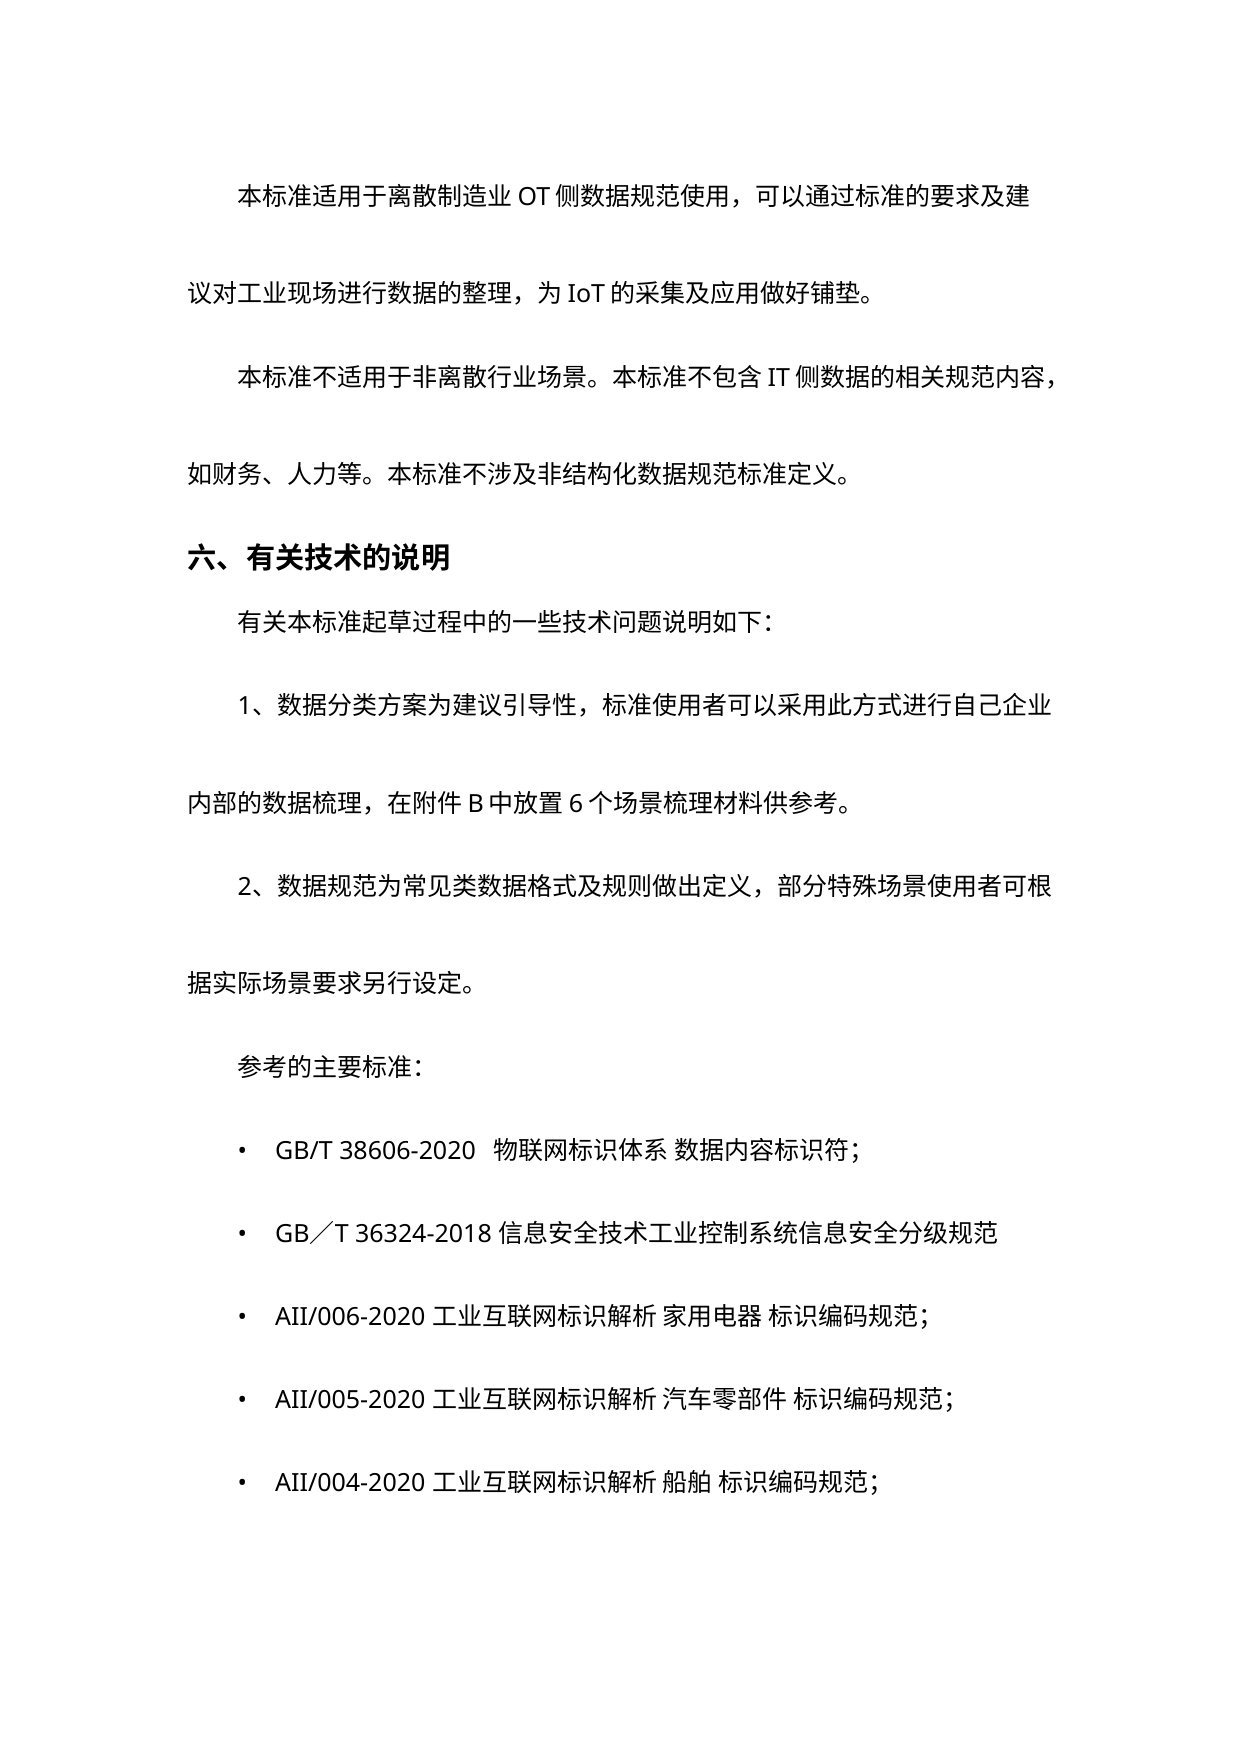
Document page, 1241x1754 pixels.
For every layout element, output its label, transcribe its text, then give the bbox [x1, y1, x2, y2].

text • GB/T 38606-2020 物联网标识体系 数据内容标识符； [187, 1116, 1053, 1181]
text • AII/004-2020 工业互联网标识解析 船舶 标识编码规范； [187, 1448, 1053, 1513]
text 2、数据规范为常见类数据格式及规则做出定义，部分特殊场景使用者可根据实际场景要求另行设定。 [187, 852, 1053, 1014]
text • AII/005-2020 工业互联网标识解析 汽车零部件 标识编码规范； [187, 1365, 1053, 1430]
text 本标准不适用于非离散行业场景。本标准不包含IT侧数据的相关规范内容，如财务、人力等。本标准不涉及非结构化数据规范标准定义。 [187, 343, 1053, 505]
text 本标准适用于离散制造业OT侧数据规范使用，可以通过标准的要求及建议对工业现场进行数据的整理，为IoT的采集及应用做好铺垫。 [187, 162, 1053, 324]
text • AII/006-2020 工业互联网标识解析 家用电器 标识编码规范； [187, 1282, 1053, 1347]
text • GB／T 36324-2018 信息安全技术工业控制系统信息安全分级规范 [187, 1199, 1053, 1264]
text 有关本标准起草过程中的一些技术问题说明如下： [187, 588, 1053, 653]
text 参考的主要标准： [187, 1033, 1053, 1098]
text 1、数据分类方案为建议引导性，标准使用者可以采用此方式进行自己企业内部的数据梳理，在附件B中放置6个场景梳理材料供参考。 [187, 671, 1053, 834]
text 六、有关技术的说明 [187, 523, 1053, 588]
